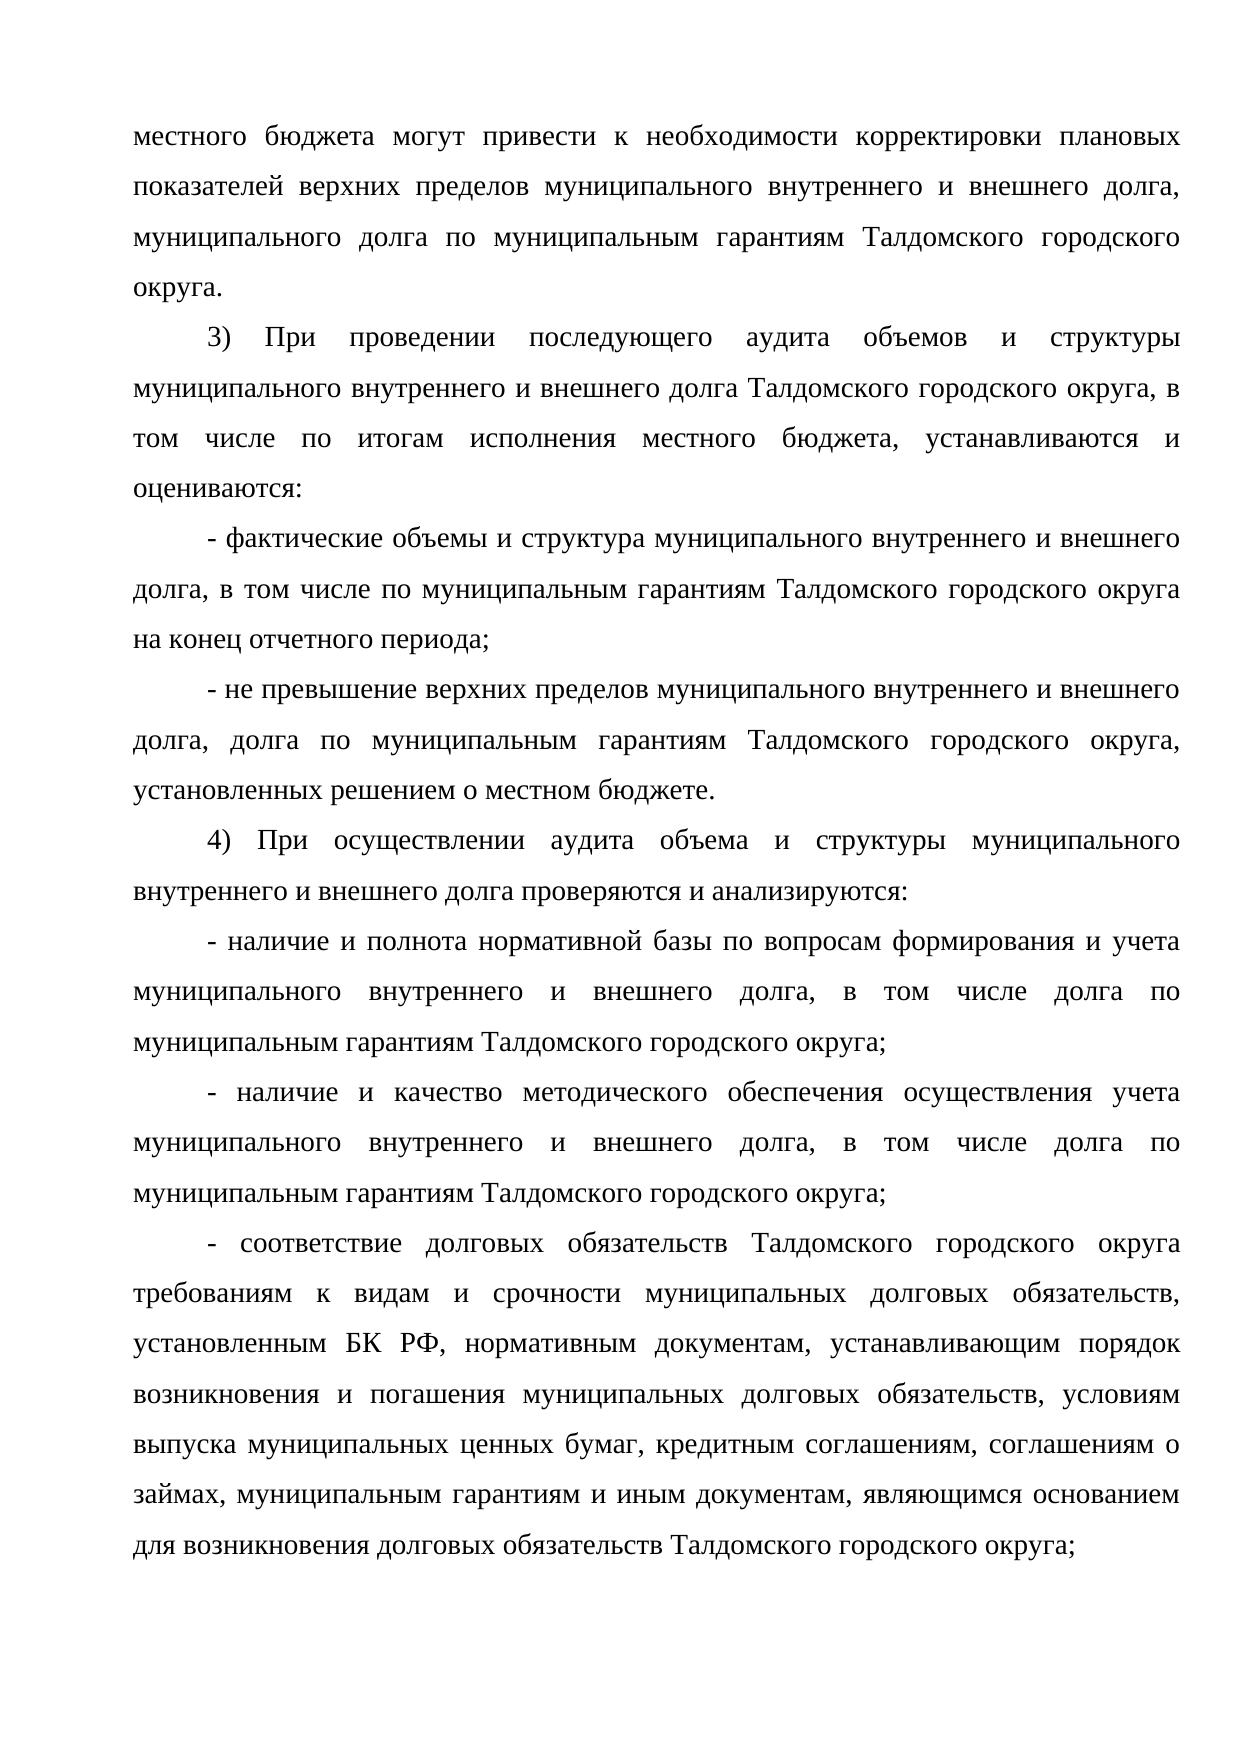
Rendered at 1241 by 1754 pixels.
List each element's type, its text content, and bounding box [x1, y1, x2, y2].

text - не превышение верхних пределов муниципального внутреннего и внешнего долга, долга по муниципальным гарантиям Талдомского городского округа, установленных решением о местном бюджете. [133, 672, 1181, 806]
text - фактические объемы и структура муниципального внутреннего и внешнего долга, в том числе по муниципальным гарантиям Талдомского городского округа на конец отчетного периода; [133, 521, 1181, 655]
text 4) При осуществлении аудита объема и структуры муниципального внутреннего и внешнего долга проверяются и анализируются: [133, 822, 1181, 906]
text 3) При проведении последующего аудита объемов и структуры муниципального внутреннего и внешнего долга Талдомского городского округа, в том числе по итогам исполнения местного бюджета, устанавливаются и оцениваются: [133, 319, 1181, 504]
text - наличие и полнота нормативной базы по вопросам формирования и учета муниципального внутреннего и внешнего долга, в том числе долга по муниципальным гарантиям Талдомского городского округа; [133, 923, 1181, 1057]
text - наличие и качество методического обеспечения осуществления учета муниципального внутреннего и внешнего долга, в том числе долга по муниципальным гарантиям Талдомского городского округа; [133, 1074, 1181, 1208]
text - соответствие долговых обязательств Талдомского городского округа требованиям к видам и срочности муниципальных долговых обязательств, установленным БК РФ, нормативным документам, устанавливающим порядок возникновения и погашения муниципальных долговых обязательств, условиям выпуска муниципальных ценных бумаг, кредитным соглашениям, соглашениям о займах, муниципальным гарантиям и иным документам, являющимся основанием для возникновения долговых обязательств Талдомского городского округа; [133, 1225, 1181, 1560]
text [133, 118, 1181, 303]
